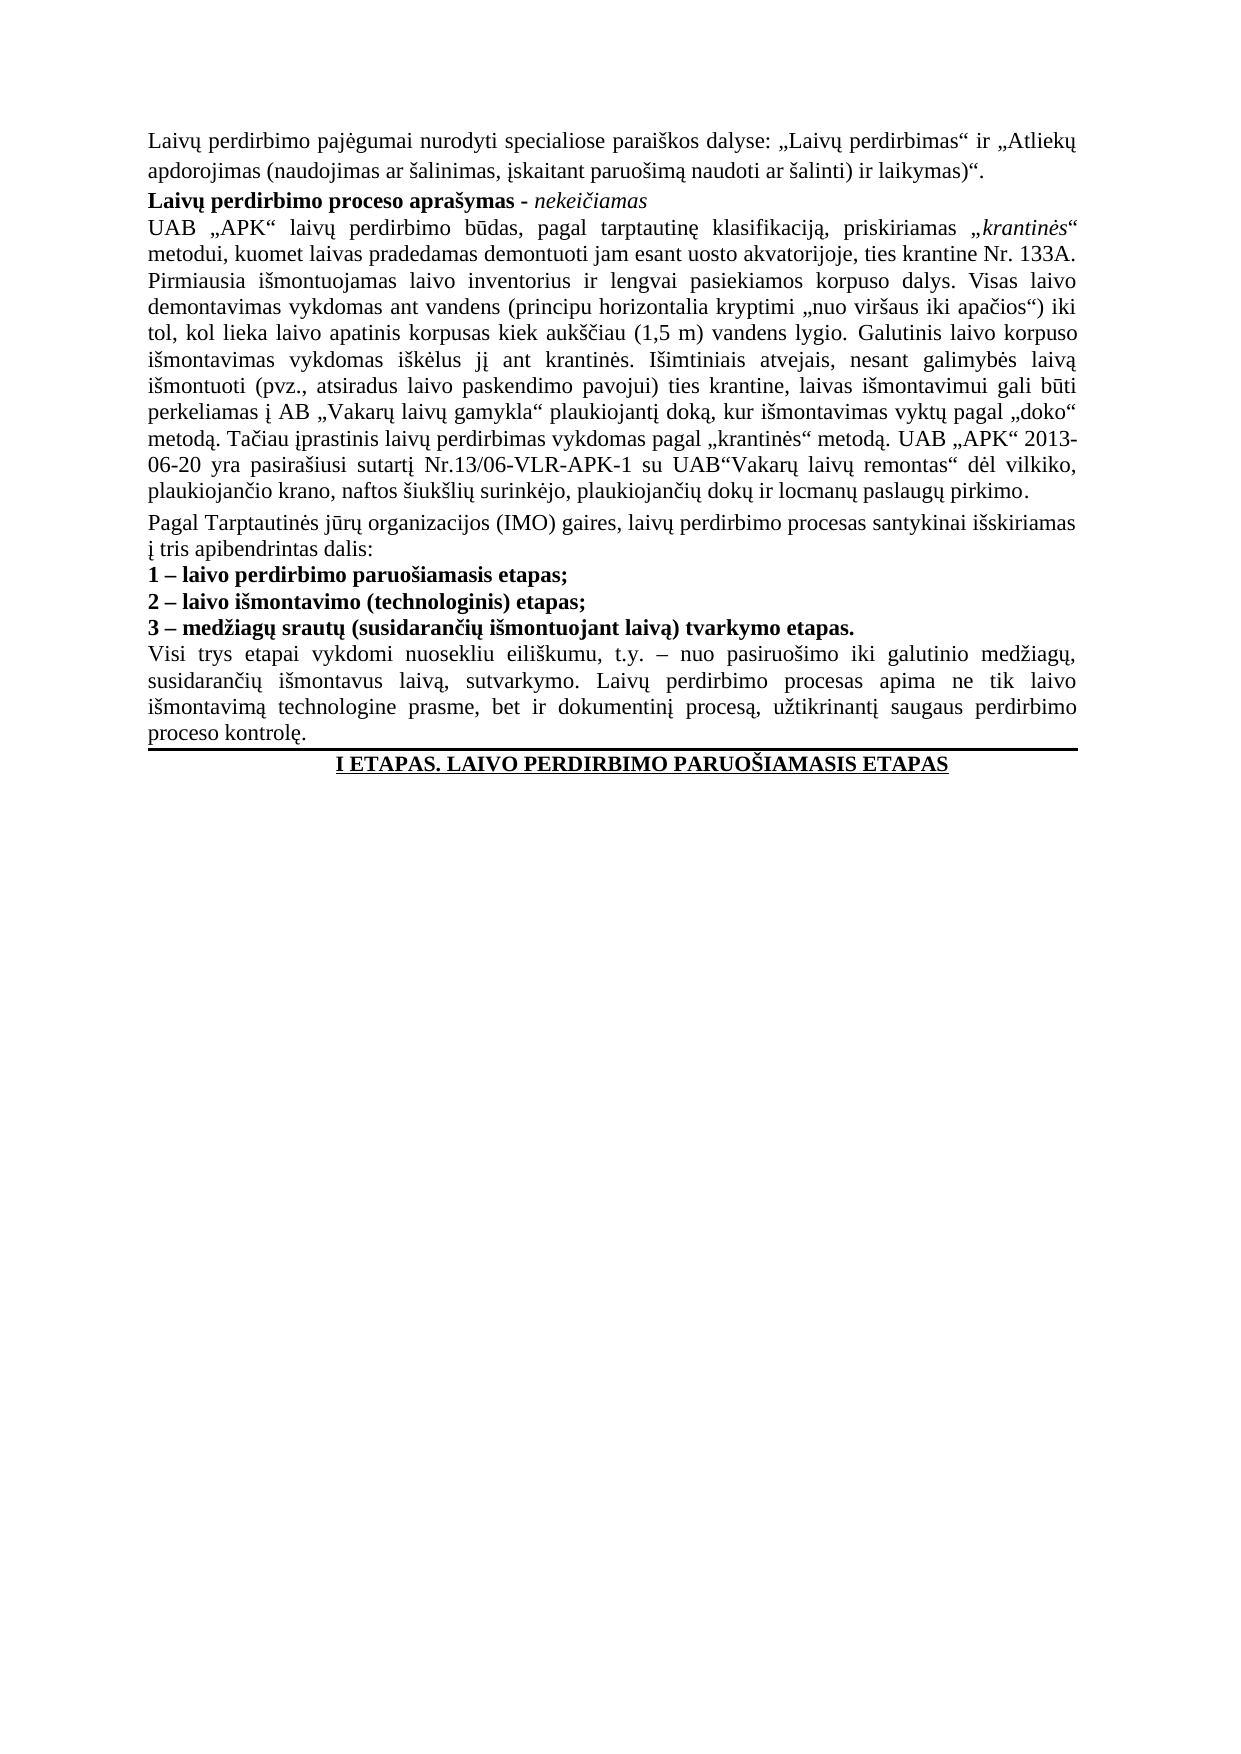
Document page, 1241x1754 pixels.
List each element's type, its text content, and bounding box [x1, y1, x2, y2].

text Laivų perdirbimo pajėgumai nurodyti specialiose paraiškos dalyse: „Laivų perdirbimas“ ir „Atliekų apdorojimas (naudojimas ar šalinimas, įskaitant paruošimą naudoti ar šalinti) ir laikymas)“. [148, 127, 1078, 184]
text Pagal Tarptautinės jūrų organizacijos () gaires, laivų perdirbimo procesas santykinai išskiriamas į tris apibendrintas dalis: [148, 509, 1078, 561]
text 1 – laivo perdirbimo paruošiamasis etapas; [148, 561, 1078, 588]
text UAB „APK“ laivų perdirbimo būdas, pagal tarptautinę klasifikaciją, priskiriamas „krantinės“ metodui, kuomet laivas pradedamas demontuoti jam esant uosto akvatorijoje, ties krantine Nr. 133A. Pirmiausia išmontuojamas laivo inventorius ir lengvai pasiekiamos korpuso dalys. Visas laivo demontavimas vykdomas ant vandens (principu horizontalia kryptimi „nuo viršaus iki apačios“) iki tol, kol lieka laivo apatinis korpusas kiek aukščiau (1,5 m) vandens lygio. Galutinis laivo korpuso išmontavimas vykdomas iškėlus jį ant krantinės. Išimtiniais atvejais, nesant galimybės laivą išmontuoti (pvz., atsiradus laivo paskendimo pavojui) ties krantine, laivas išmontavimui gali būti perkeliamas į AB „Vakarų laivų gamykla“ plaukiojantį doką, kur išmontavimas vyktų pagal „doko“ metodą. Tačiau įprastinis laivų perdirbimas vykdomas pagal „krantinės“ metodą. UAB „APK“ 2013-06-20 yra pasirašiusi sutartį Nr.13/06-VLR-APK-1 su UAB“Vakarų laivų remontas“ dėl vilkiko, plaukiojančio krano, naftos šiukšlių surinkėjo, plaukiojančių dokų ir locmanų paslaugų pirkimo. [148, 214, 1078, 504]
text Visi trys etapai vykdomi nuosekliu eiliškumu, t.y. – nuo pasiruošimo iki galutinio medžiagų, susidarančių išmontavus laivą, sutvarkymo. Laivų perdirbimo procesas apima ne tik laivo išmontavimą technologine prasme, bet ir dokumentinį procesą, užtikrinantį saugaus perdirbimo proceso kontrolę. [148, 640, 1078, 748]
text 2 – laivo išmontavimo (technologinis) etapas; [148, 588, 1078, 614]
text 3 – medžiagų srautų (susidarančių išmontuojant laivą) tvarkymo etapas. [148, 614, 1078, 640]
text I ETAPAS. LAIVO PERDIRBIMO PARUOŠIAMASIS ETAPAS [148, 751, 1137, 776]
text Laivų perdirbimo proceso aprašymas - nekeičiamas [148, 188, 1078, 214]
